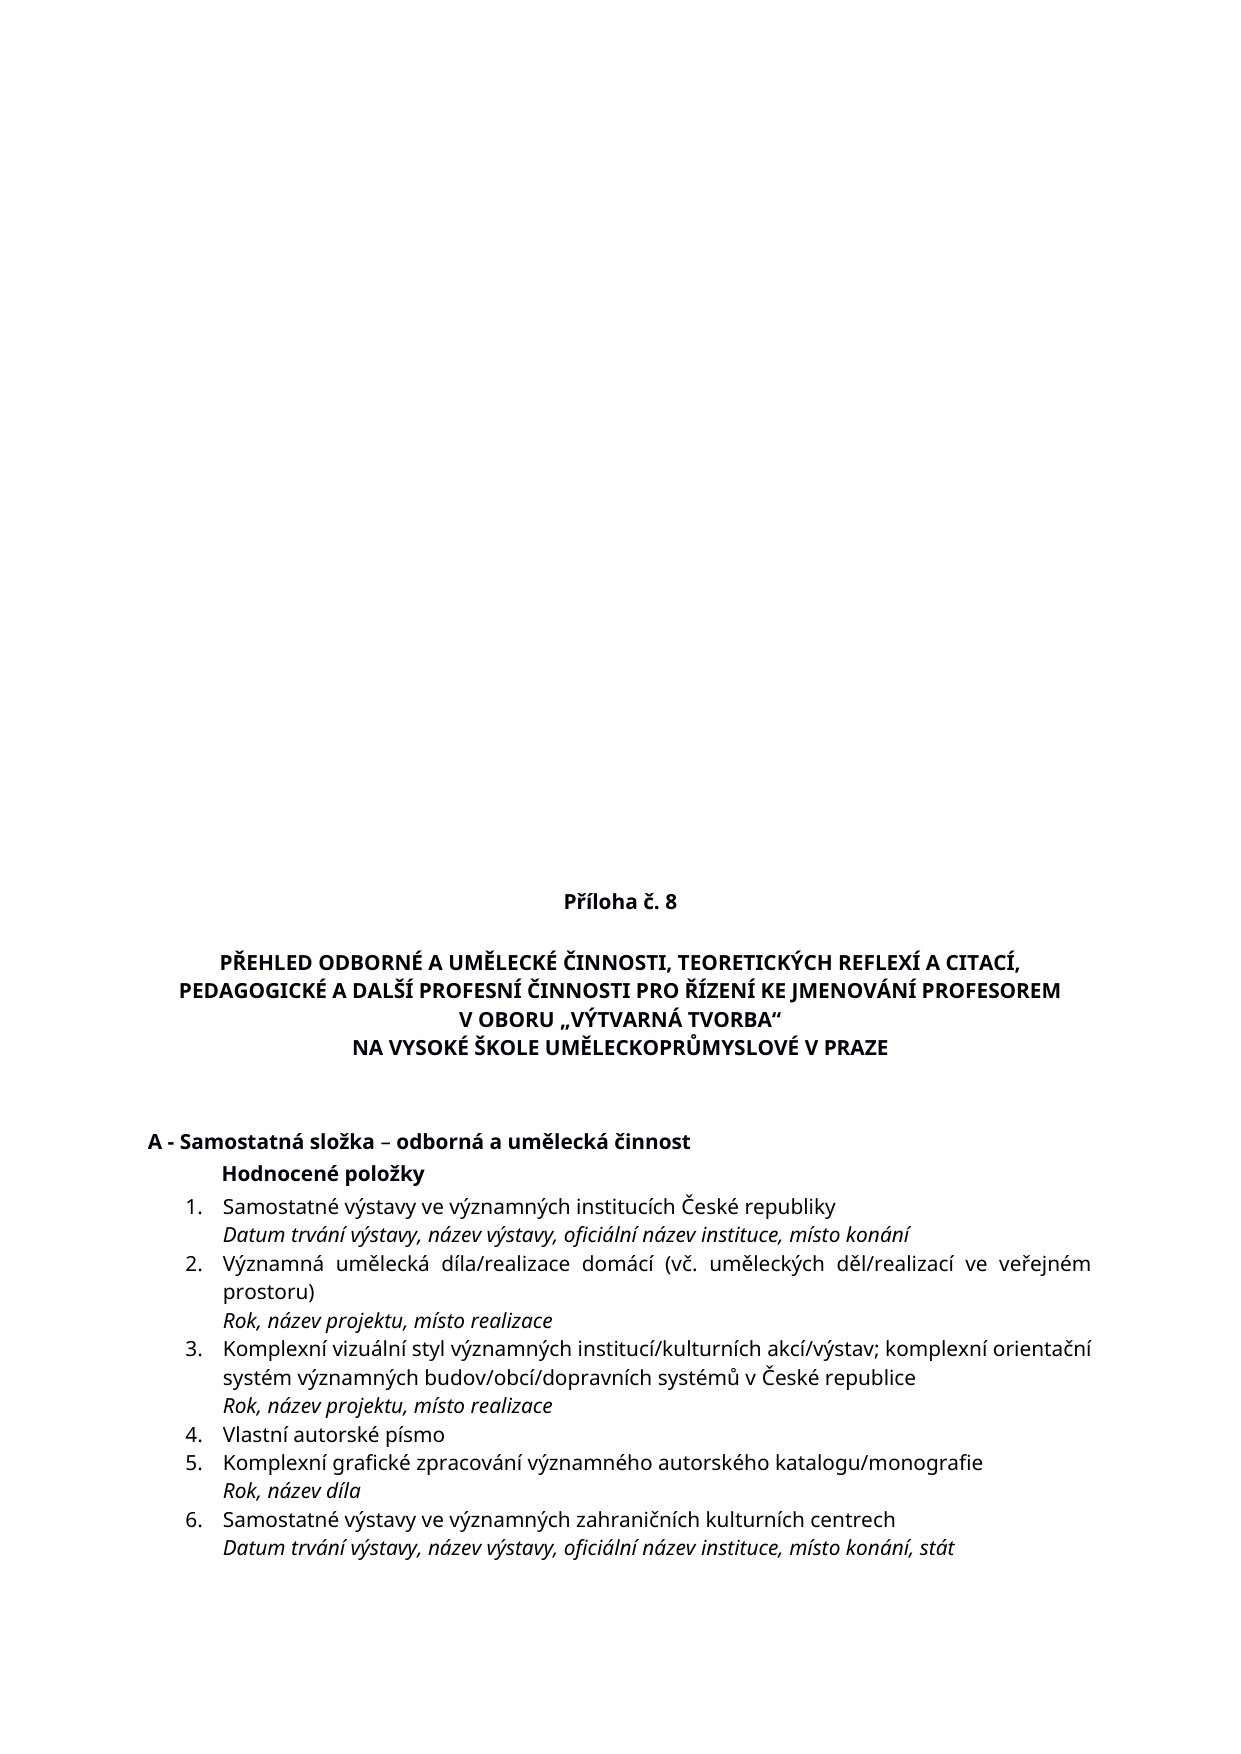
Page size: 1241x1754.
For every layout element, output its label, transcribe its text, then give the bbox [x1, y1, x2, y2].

text Hodnocené položky [148, 1159, 1093, 1188]
list Komplexní grafické zpracování významného autorského katalogu/monografie [185, 1448, 1093, 1477]
list Rok, název díla [223, 1477, 1093, 1505]
text PŘEHLED ODBORNÉ A UMĚLECKÉ ČINNOSTI, TEORETICKÝCH REFLEXÍ A CITACÍ, PEDAGOGICKÉ A DALŠÍ PROFESNÍ ČINNOSTI PRO ŘÍZENÍ KE JMENOVÁNÍ PROFESOREM [148, 948, 1093, 1005]
text V OBORU „VÝTVARNÁ TVORBA“ [148, 1005, 1093, 1033]
list Rok, název projektu, místo realizace [223, 1306, 1093, 1334]
list Významná umělecká díla/realizace domácí (vč. uměleckých děl/realizací ve veřejném prostoru) [185, 1249, 1093, 1306]
list Vlastní autorské písmo [185, 1420, 1093, 1448]
text A - Samostatná složka – odborná a umělecká činnost [148, 1127, 1093, 1155]
list Datum trvání výstavy, název výstavy, oficiální název instituce, místo konání [223, 1221, 1093, 1249]
list Komplexní vizuální styl významných institucí/kulturních akcí/výstav; komplexní orientační systém významných budov/obcí/dopravních systémů v České republice [185, 1334, 1093, 1391]
text NA VYSOKÉ ŠKOLE UMĚLECKOPRŮMYSLOVÉ V PRAZE [148, 1033, 1093, 1062]
text Příloha č. 8 [148, 887, 1093, 915]
list Samostatné výstavy ve významných institucích České republiky [185, 1192, 1093, 1221]
list Rok, název projektu, místo realizace [223, 1391, 1093, 1420]
list Samostatné výstavy ve významných zahraničních kulturních centrech [185, 1505, 1093, 1533]
list Datum trvání výstavy, název výstavy, oficiální název instituce, místo konání, stát [223, 1533, 1093, 1562]
